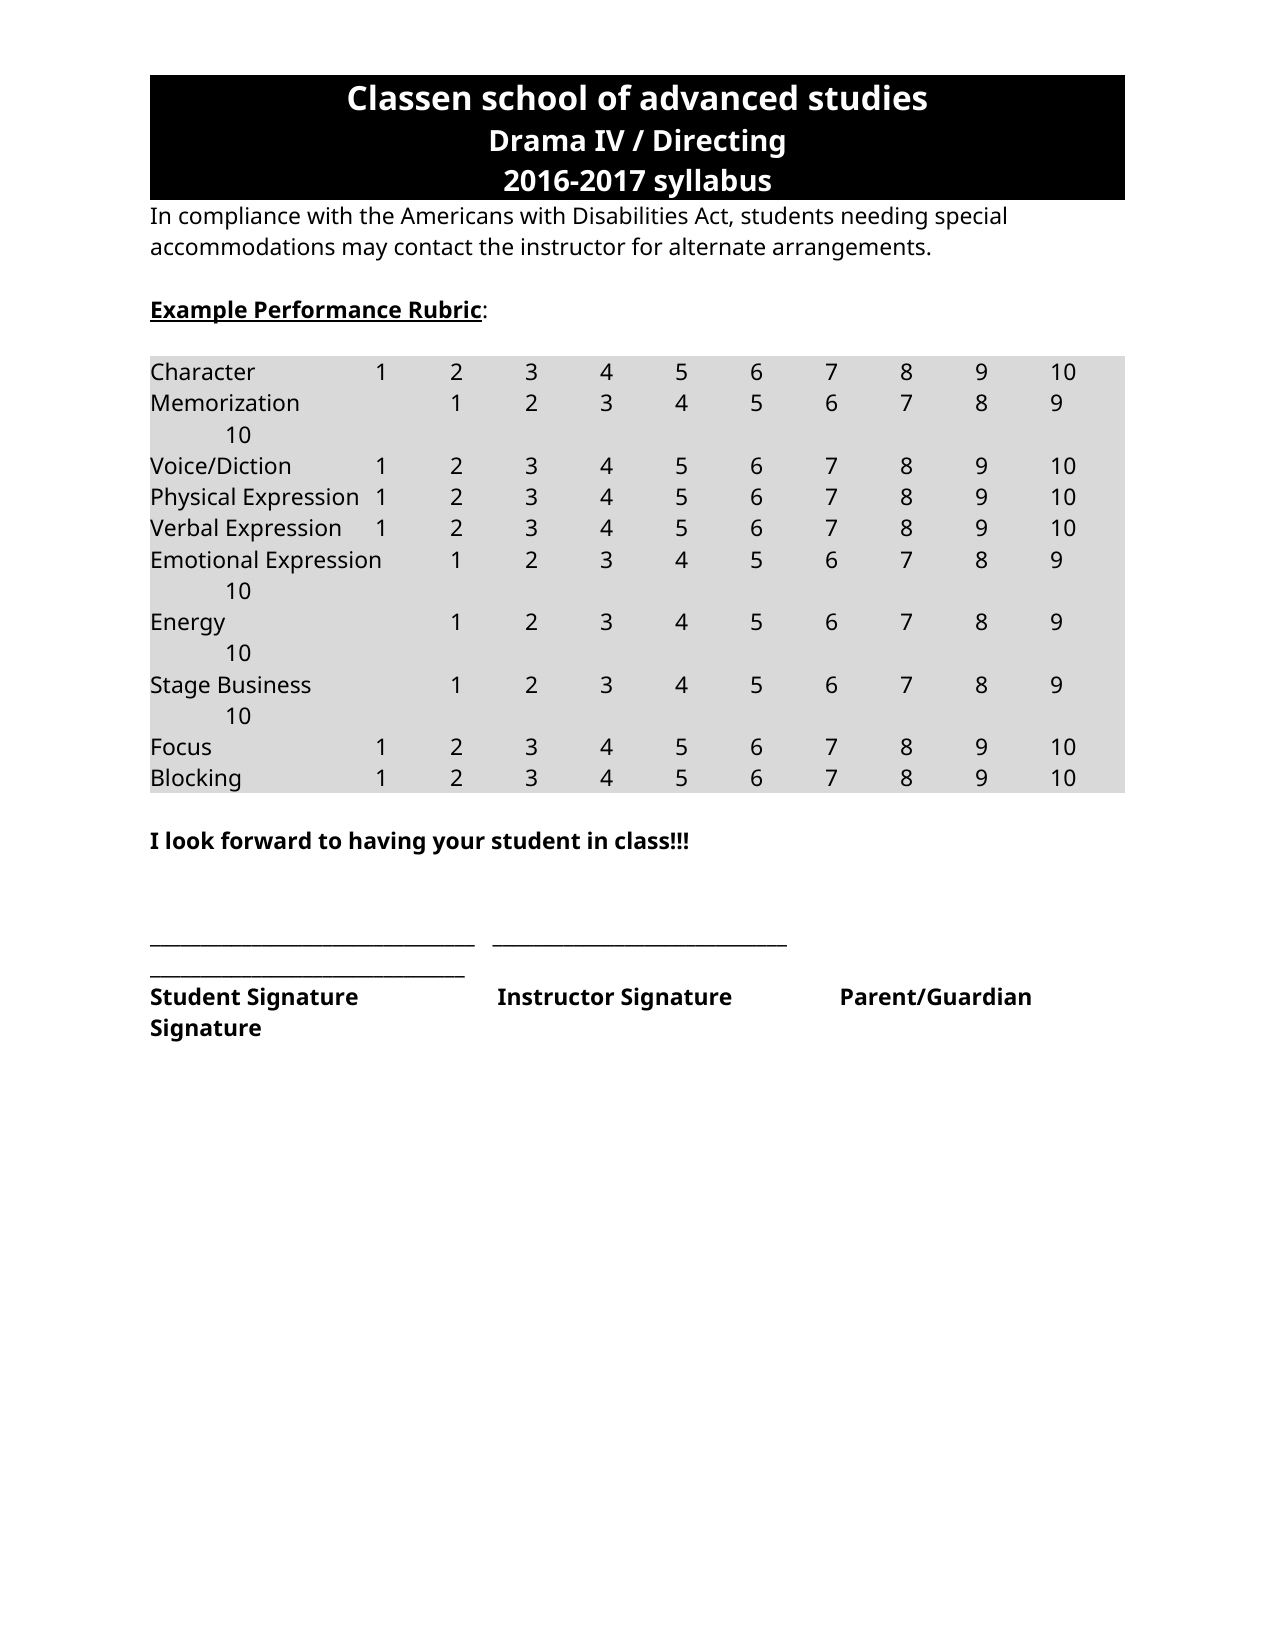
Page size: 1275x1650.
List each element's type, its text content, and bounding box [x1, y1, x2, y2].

text Voice/Diction 1 2 3 4 5 6 7 8 9 10 [150, 450, 1125, 481]
text Verbal Expression 1 2 3 4 5 6 7 8 9 10 [150, 512, 1125, 543]
text Blocking 1 2 3 4 5 6 7 8 9 10 [150, 762, 1125, 793]
text Focus 1 2 3 4 5 6 7 8 9 10 [150, 731, 1125, 762]
text Character 1 2 3 4 5 6 7 8 9 10 [150, 356, 1125, 387]
text I look forward to having your student in class!!! [150, 825, 1125, 856]
text Emotional Expression 1 2 3 4 5 6 7 8 9 10 [150, 543, 1125, 606]
text Memorization 1 2 3 4 5 6 7 8 9 10 [150, 387, 1125, 450]
text Example Performance Rubric: [150, 293, 1125, 325]
text ________________________________ _____________________________ _______________________________ [150, 918, 1125, 981]
text Student Signature Instructor Signature Parent/Guardian Signature [150, 981, 1125, 1043]
text Stage Business 1 2 3 4 5 6 7 8 9 10 [150, 668, 1125, 731]
text Energy 1 2 3 4 5 6 7 8 9 10 [150, 606, 1125, 668]
text Physical Expression 1 2 3 4 5 6 7 8 9 10 [150, 481, 1125, 512]
text In compliance with the Americans with Disabilities Act, students needing special accommodations may contact the instructor for alternate arrangements. [150, 200, 1125, 262]
